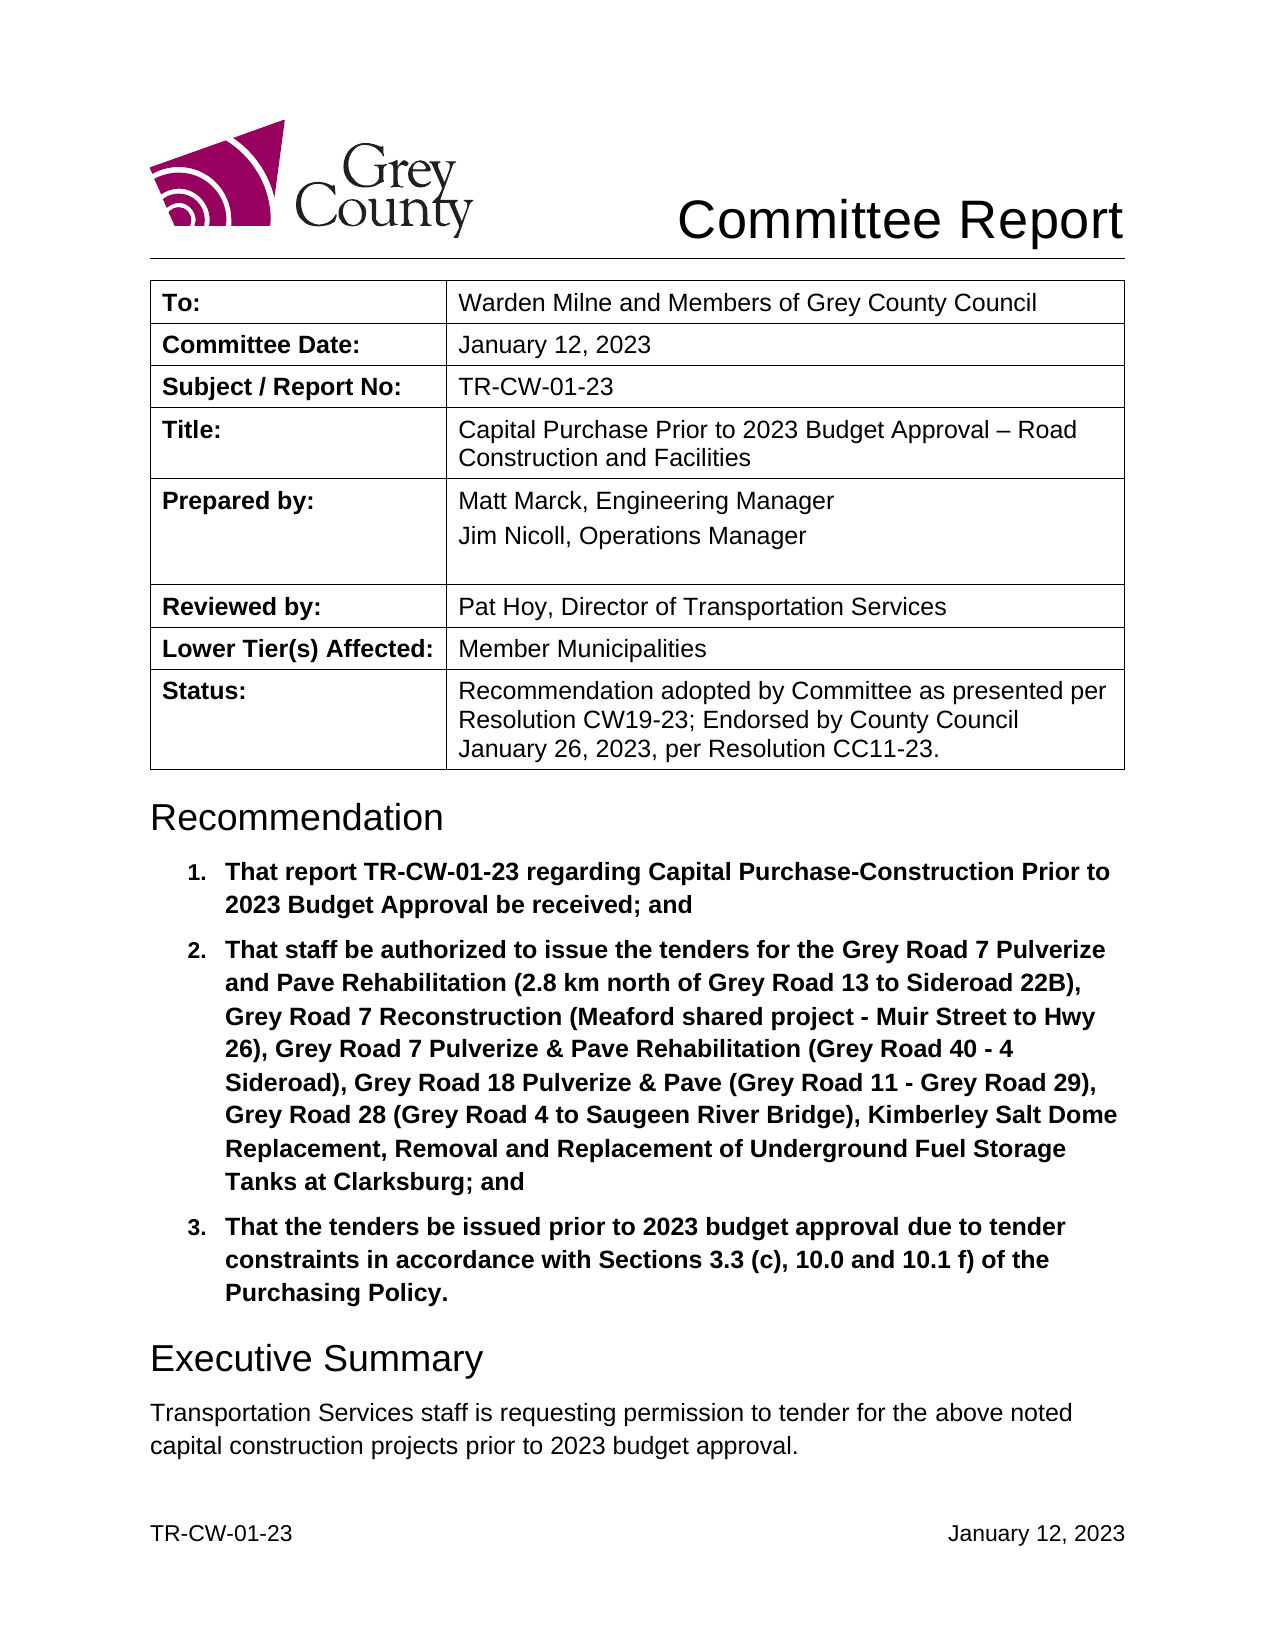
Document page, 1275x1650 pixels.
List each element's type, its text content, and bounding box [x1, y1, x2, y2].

table_cell Lower Tier(s) Affected: [151, 628, 446, 669]
table_cell Title: [151, 408, 446, 478]
table_cell Capital Purchase Prior to 2023 Budget Approval – Road Construction and Facilities [447, 408, 1124, 478]
table_cell Status: [151, 670, 446, 769]
text Transportation Services staff is requesting permission to tender for the above noted capital construction projects prior to 2023 budget approval. [150, 1398, 1125, 1460]
list That the tenders be issued prior to 2023 budget approval due to tender constraints in accordance with Sections 3.3 (c), 10.0 and 10.1 f) of the Purchasing Policy. [187, 1212, 1125, 1307]
table_cell Committee Date: [151, 324, 446, 365]
table_cell Subject / Report No: [151, 366, 446, 407]
table_cell Reviewed by: [151, 585, 446, 627]
subtitle Executive Summary [150, 1336, 1125, 1379]
table_cell Matt Marck, Engineering Manager Jim Nicoll, Operations Manager [447, 479, 1124, 584]
table_cell Pat Hoy, Director of Transportation Services [447, 585, 1124, 627]
table_header To: [151, 281, 446, 323]
table_cell Recommendation adopted by Committee as presented per Resolution CW19-23; Endorsed by County Council January 26, 2023, per Resolution CC11-23. [447, 670, 1124, 769]
subtitle Recommendation [150, 795, 1125, 838]
table_cell Member Municipalities [447, 628, 1124, 669]
table_cell TR-CW-01-23 [447, 366, 1124, 407]
list That staff be authorized to issue the tenders for the Grey Road 7 Pulverize and Pave Rehabilitation (2.8 km north of Grey Road 13 to Sideroad 22B), Grey Road 7 Reconstruction (Meaford shared project - Muir Street to Hwy 26), Grey Road 7 Pulverize & Pave Rehabilitation (Grey Road 40 - 4 Sideroad), Grey Road 18 Pulverize & Pave (Grey Road 11 - Grey Road 29), Grey Road 28 (Grey Road 4 to Saugeen River Bridge), Kimberley Salt Dome Replacement, Removal and Replacement of Underground Fuel Storage Tanks at Clarksburg; and [187, 935, 1125, 1195]
list That report TR-CW-01-23 regarding Capital Purchase-Construction Prior to 2023 Budget Approval be received; and [187, 857, 1125, 919]
title Committee Report [150, 120, 1125, 258]
table_cell January 12, 2023 [447, 324, 1124, 365]
table_cell Prepared by: [151, 479, 446, 584]
table_header Warden Milne and Members of Grey County Council [447, 281, 1124, 323]
